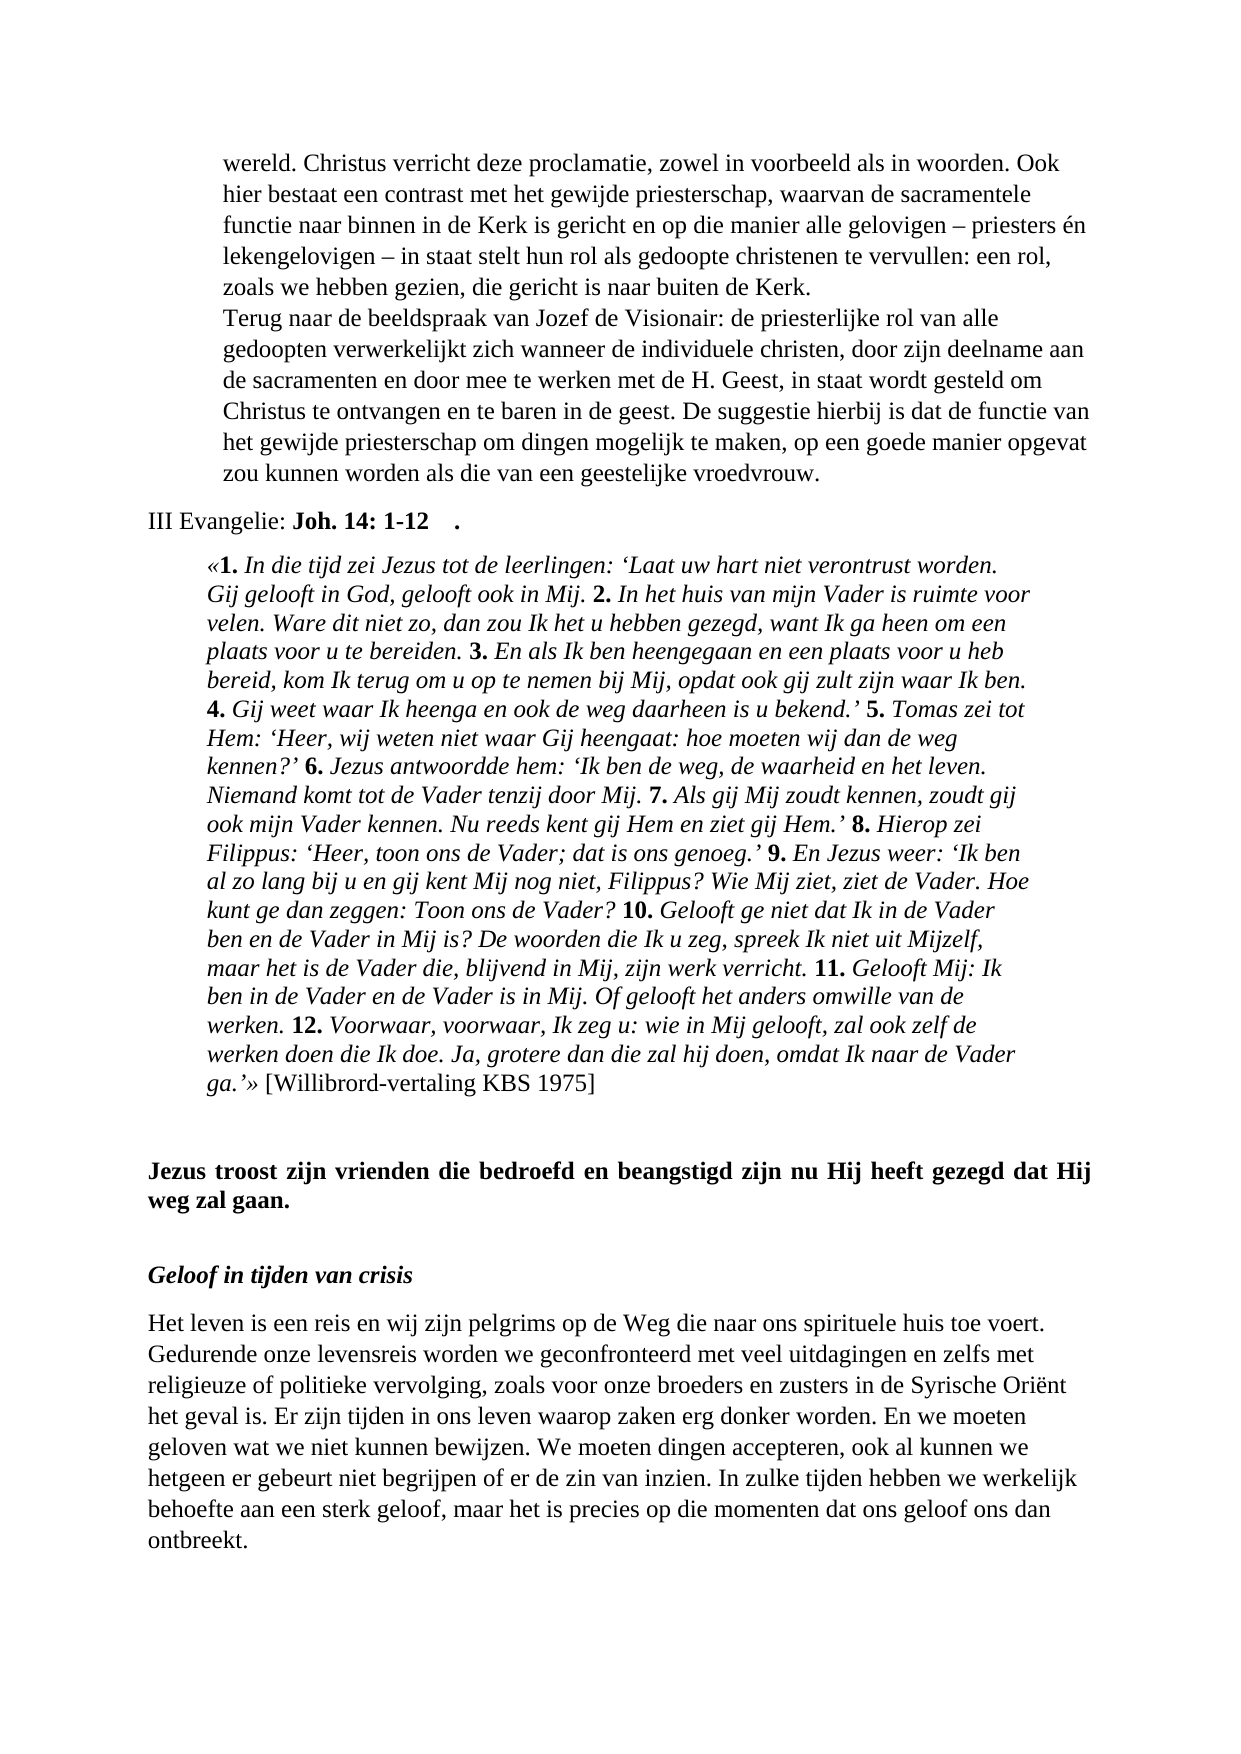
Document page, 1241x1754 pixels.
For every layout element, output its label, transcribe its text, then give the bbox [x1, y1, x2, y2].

text Geloof in tijden van crisis [148, 1229, 1093, 1289]
text Jezus troost zijn vrienden die bedroefd en beangstigd zijn nu Hij heeft gezegd dat Hij weg zal gaan. [148, 1156, 1093, 1214]
text III Evangelie: Joh. 14: 1-12 . [148, 506, 1093, 534]
text Het leven is een reis en wij zijn pelgrims op de Weg die naar ons spirituele huis toe voert. Gedurende onze levensreis worden we geconfronteerd met veel uitdagingen en zelfs met religieuze of politieke vervolging, zoals voor onze broeders en zusters in de Syrische Oriënt het geval is. Er zijn tijden in ons leven waarop zaken erg donker worden. En we moeten geloven wat we niet kunnen bewijzen. We moeten dingen accepteren, ook al kunnen we hetgeen er gebeurt niet begrijpen of er de zin van inzien. In zulke tijden hebben we werkelijk behoefte aan een sterk geloof, maar het is precies op die momenten dat ons geloof ons dan ontbreekt. [148, 1308, 1093, 1554]
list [185, 148, 1093, 487]
text «1. In die tijd zei Jezus tot de leerlingen: ‘Laat uw hart niet verontrust worden. Gij gelooft in God, gelooft ook in Mij. 2. In het huis van mijn Vader is ruimte voor velen. Ware dit niet zo, dan zou Ik het u hebben gezegd, want Ik ga heen om een plaats voor u te bereiden. 3. En als Ik ben heengegaan en een plaats voor u heb bereid, kom Ik terug om u op te nemen bij Mij, opdat ook gij zult zijn waar Ik ben. 4. Gij weet waar Ik heenga en ook de weg daarheen is u bekend.’ 5. Tomas zei tot Hem: ‘Heer, wij weten niet waar Gij heengaat: hoe moeten wij dan de weg kennen?’ 6. Jezus antwoordde hem: ‘Ik ben de weg, de waarheid en het leven. Niemand komt tot de Vader tenzij door Mij. 7. Als gij Mij zoudt kennen, zoudt gij ook mijn Vader kennen. Nu reeds kent gij Hem en ziet gij Hem.’ 8. Hierop zei Filippus: ‘Heer, toon ons de Vader; dat is ons genoeg.’ 9. En Jezus weer: ‘Ik ben al zo lang bij u en gij kent Mij nog niet, Filippus? Wie Mij ziet, ziet de Vader. Hoe kunt ge dan zeggen: Toon ons de Vader? 10. Gelooft ge niet dat Ik in de Vader ben en de Vader in Mij is? De woorden die Ik u zeg, spreek Ik niet uit Mijzelf, maar het is de Vader die, blijvend in Mij, zijn werk verricht. 11. Gelooft Mij: Ik ben in de Vader en de Vader is in Mij. Of gelooft het anders omwille van de werken. 12. Voorwaar, voorwaar, Ik zeg u: wie in Mij gelooft, zal ook zelf de werken doen die Ik doe. Ja, grotere dan die zal hij doen, omdat Ik naar de Vader ga.’» [Willibrord-vertaling KBS 1975] [207, 550, 1033, 1096]
